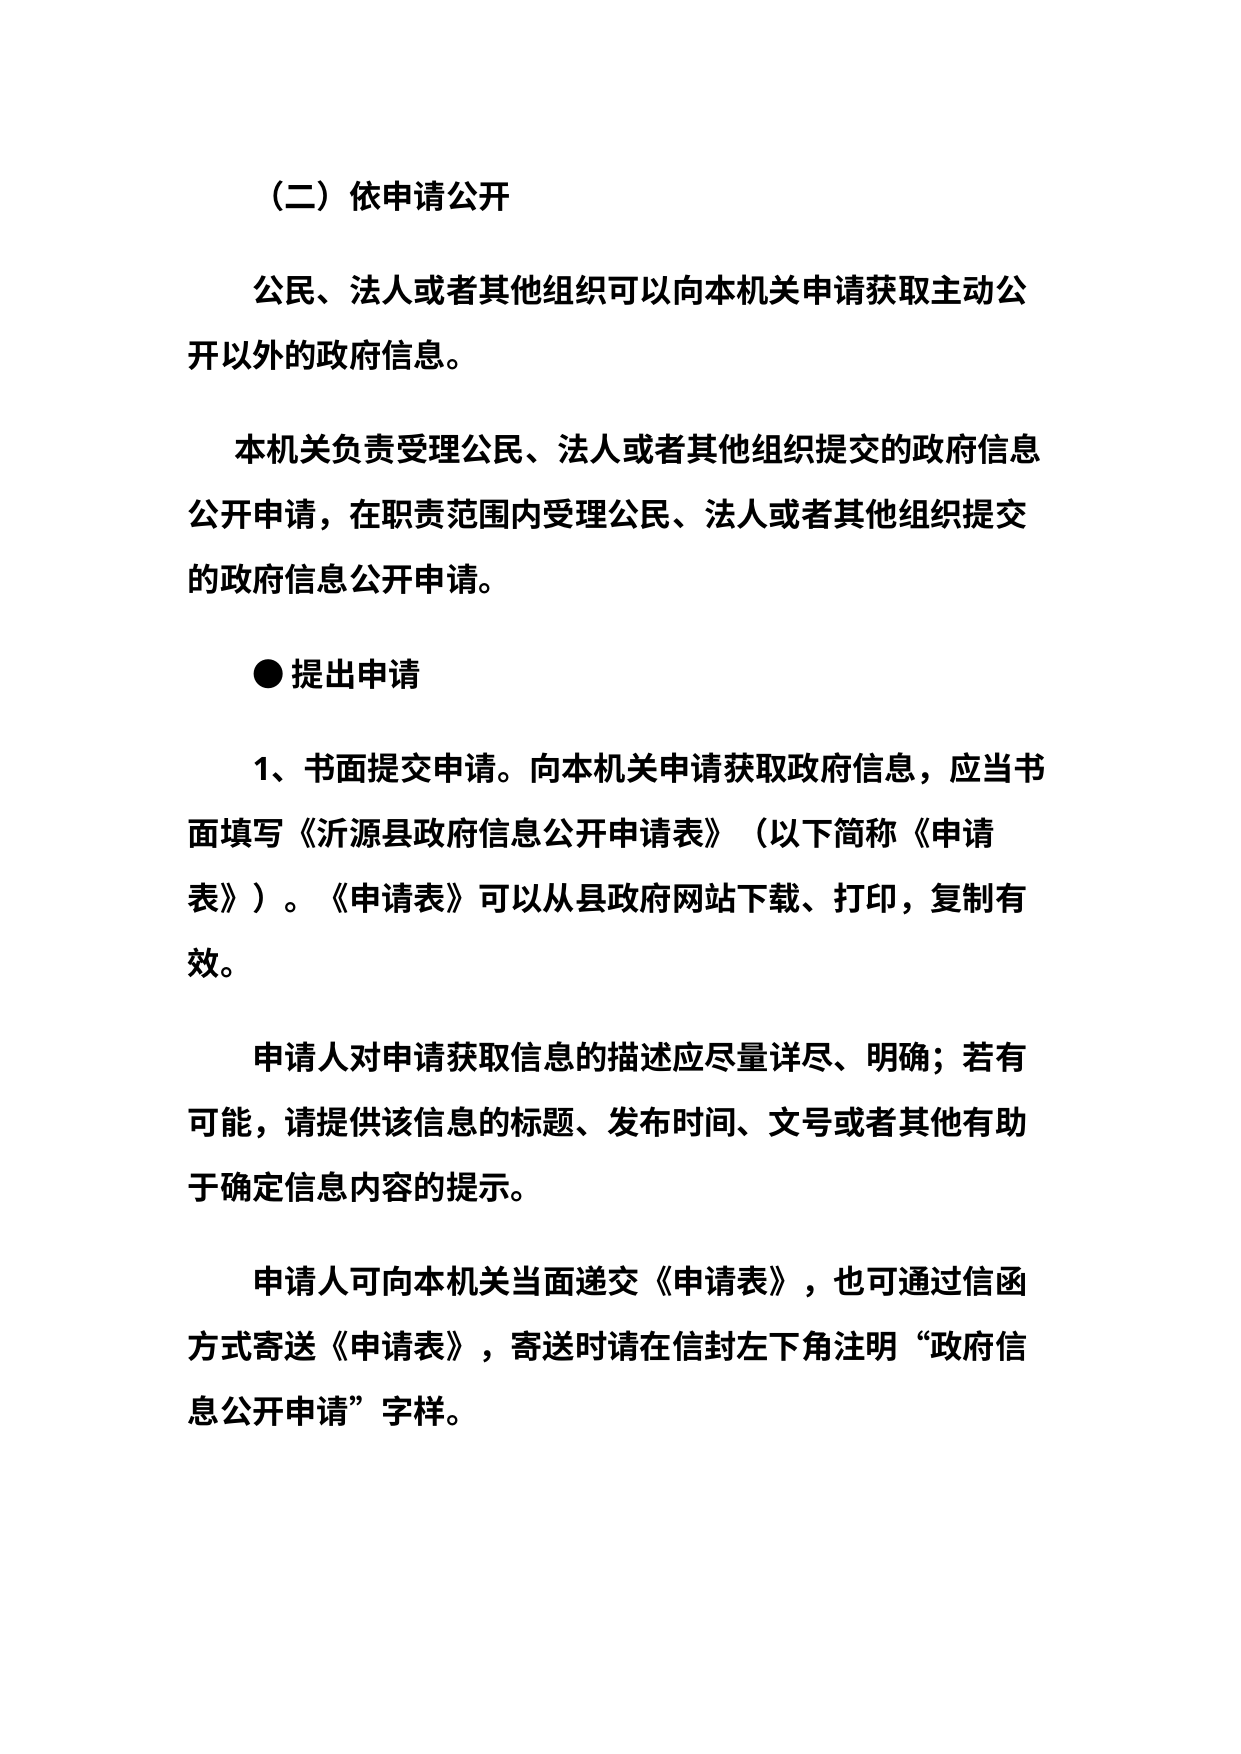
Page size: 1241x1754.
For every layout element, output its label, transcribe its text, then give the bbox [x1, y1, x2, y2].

text 申请人可向本机关当面递交《申请表》，也可通过信函方式寄送《申请表》，寄送时请在信封左下角注明“政府信息公开申请”字样。 [187, 1247, 1053, 1442]
text （二）依申请公开 [187, 162, 1053, 227]
text ● 提出申请 [187, 639, 1053, 704]
text 公民、法人或者其他组织可以向本机关申请获取主动公开以外的政府信息。 [187, 256, 1053, 386]
text 1、书面提交申请。向本机关申请获取政府信息，应当书面填写《沂源县政府信息公开申请表》（以下简称《申请表》）。《申请表》可以从县政府网站下载、打印，复制有效。 [187, 734, 1053, 994]
text 本机关负责受理公民、法人或者其他组织提交的政府信息公开申请，在职责范围内受理公民、法人或者其他组织提交的政府信息公开申请。 [187, 415, 1053, 610]
text 申请人对申请获取信息的描述应尽量详尽、明确；若有可能，请提供该信息的标题、发布时间、文号或者其他有助于确定信息内容的提示。 [187, 1023, 1053, 1218]
